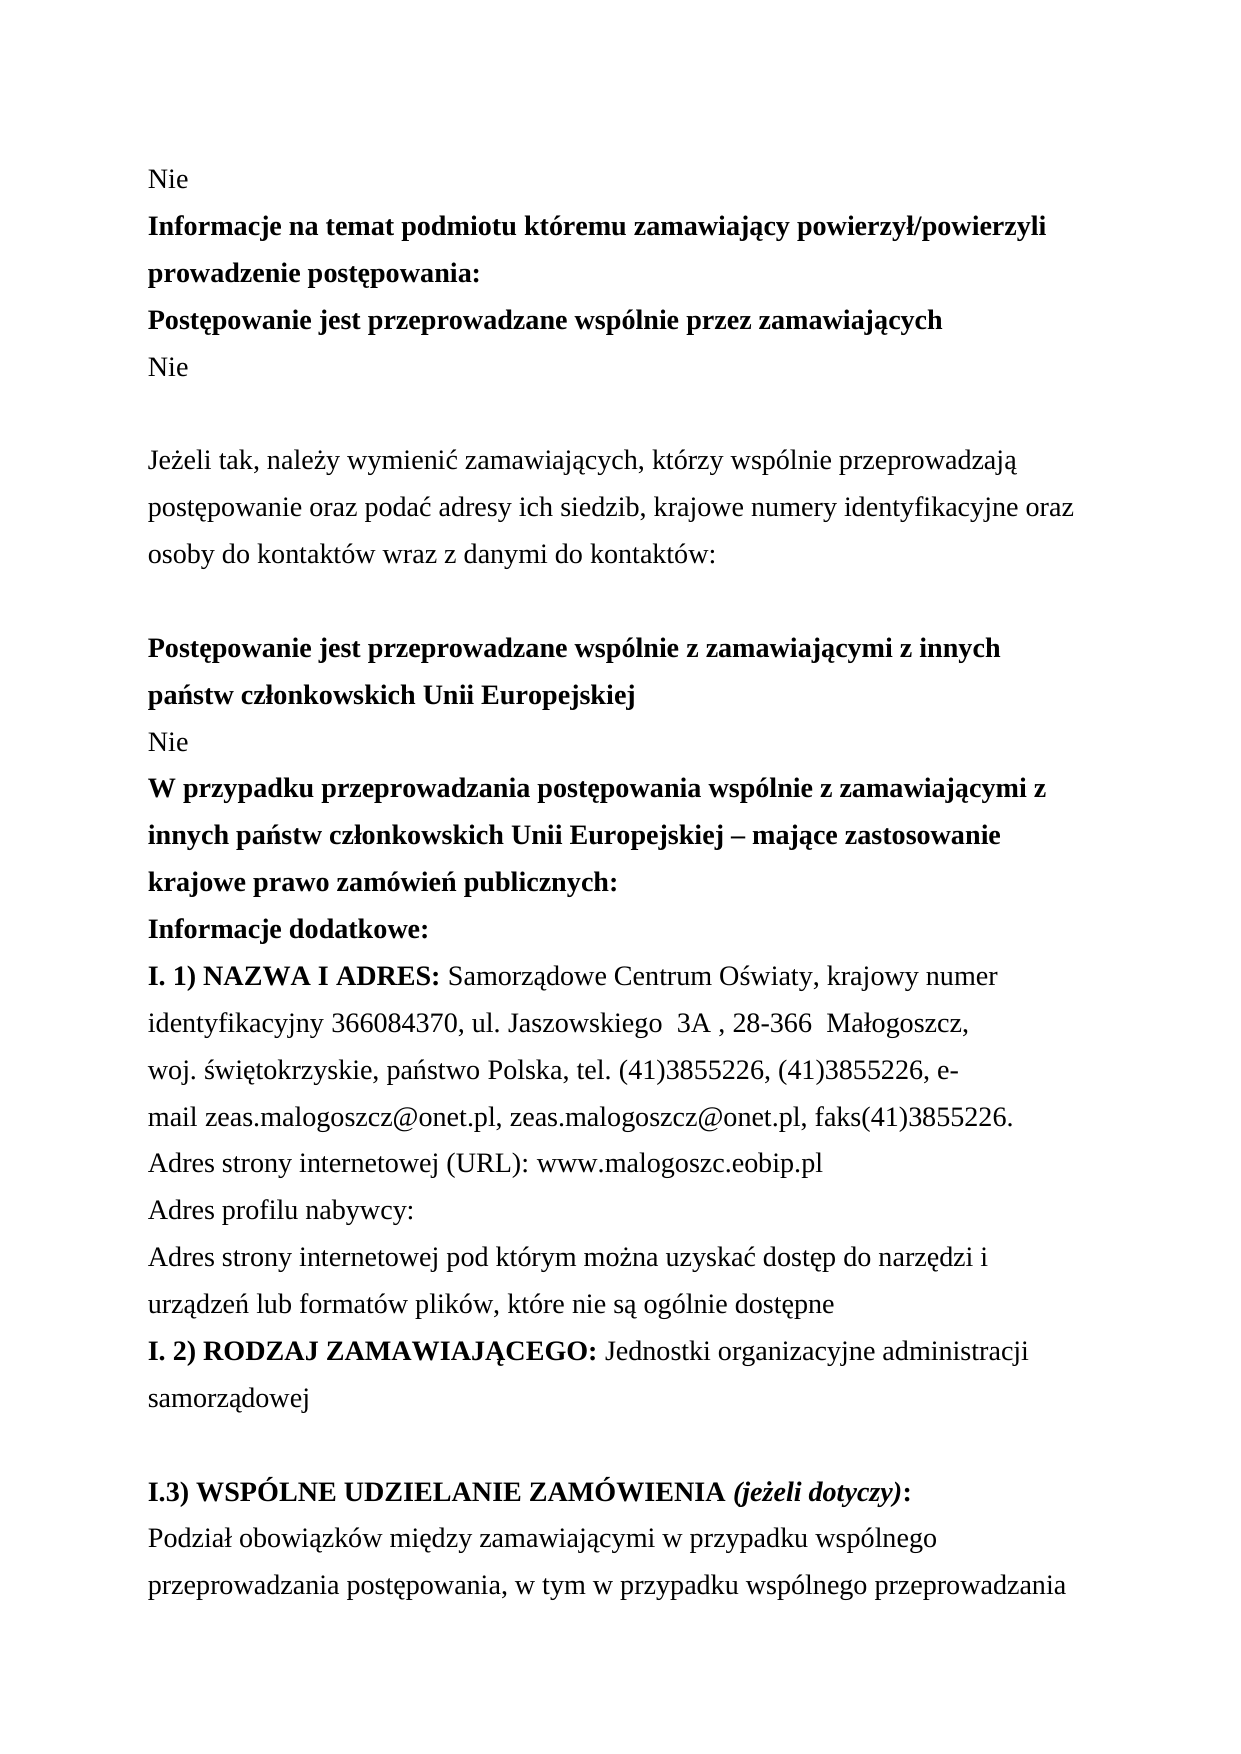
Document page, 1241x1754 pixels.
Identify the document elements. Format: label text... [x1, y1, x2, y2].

text I.3) WSPÓLNE UDZIELANIE ZAMÓWIENIA (jeżeli dotyczy): [148, 1460, 1093, 1507]
text Nie [148, 335, 1093, 382]
text W przypadku przeprowadzania postępowania wspólnie z zamawiającymi z innych państw członkowskich Unii Europejskiej – mające zastosowanie krajowe prawo zamówień publicznych: Informacje dodatkowe: [148, 757, 1093, 944]
text Nie [148, 148, 1093, 194]
text I. 1) NAZWA I ADRES: Samorządowe Centrum Oświaty, krajowy numer identyfikacyjny 366084370, ul. Jaszowskiego 3A , 28-366 Małogoszcz, woj. świętokrzyskie, państwo Polska, tel. (41)3855226, (41)3855226, e-mail zeas.malogoszcz@onet.pl, zeas.malogoszcz@onet.pl, faks(41)3855226. Adres strony internetowej (URL): www.malogoszc.eobip.pl Adres profilu nabywcy: Adres strony internetowej pod którym można uzyskać dostęp do narzędzi i urządzeń lub formatów plików, które nie są ogólnie dostępne [148, 944, 1093, 1319]
text Jeżeli tak, należy wymienić zamawiających, którzy wspólnie przeprowadzają postępowanie oraz podać adresy ich siedzib, krajowe numery identyfikacyjne oraz osoby do kontaktów wraz z danymi do kontaktów: Postępowanie jest przeprowadzane wspólnie z zamawiającymi z innych państw członkowskich Unii Europejskiej [148, 382, 1093, 710]
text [148, 1507, 1093, 1601]
text Nie [148, 710, 1093, 757]
text I. 2) RODZAJ ZAMAWIAJĄCEGO: Jednostki organizacyjne administracji samorządowej [148, 1319, 1093, 1460]
text Informacje na temat podmiotu któremu zamawiający powierzył/powierzyli prowadzenie postępowania: Postępowanie jest przeprowadzane wspólnie przez zamawiających [148, 194, 1093, 335]
